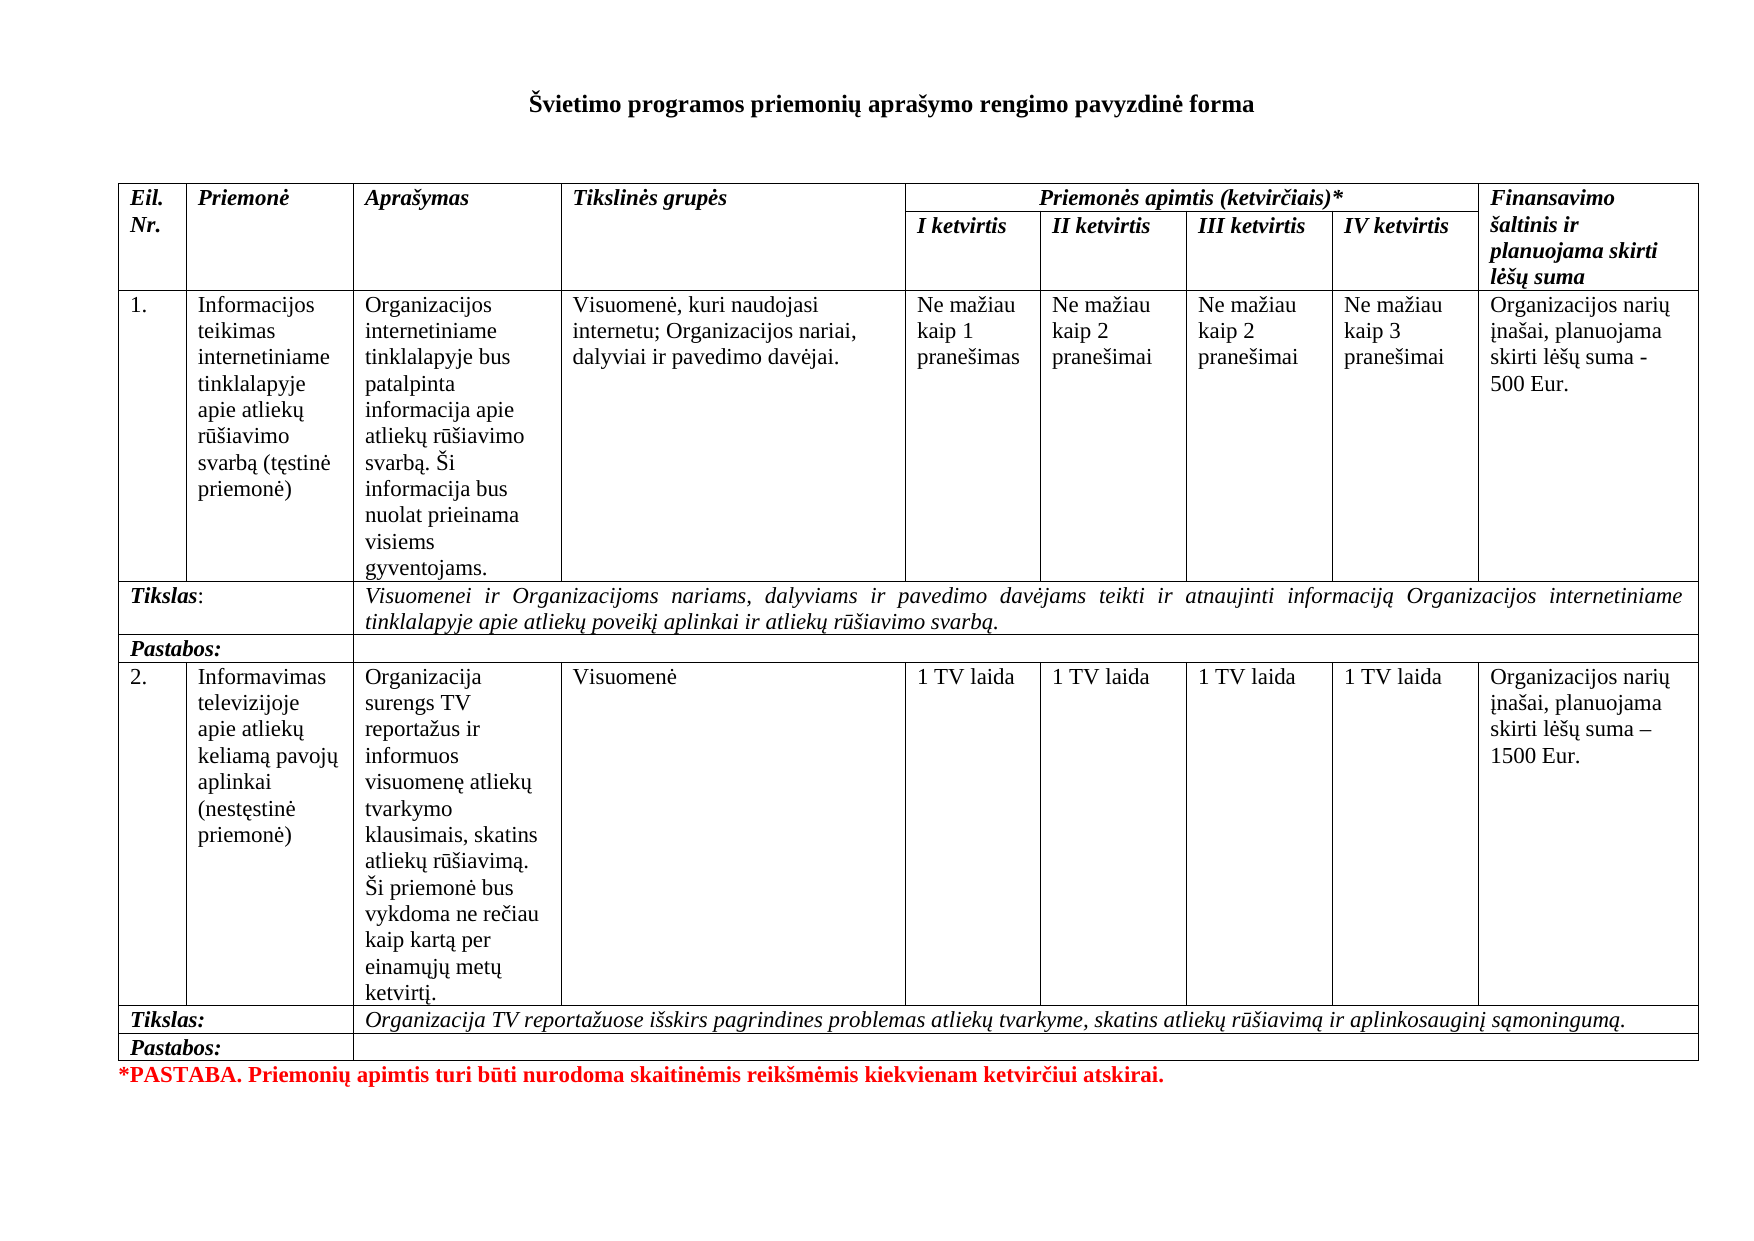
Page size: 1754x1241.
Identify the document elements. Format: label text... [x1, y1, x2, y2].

table_header Priemonė [187, 184, 353, 290]
table_cell Visuomenė [562, 663, 905, 1005]
table_cell Informavimas televizijoje apie atliekų keliamą pavojų aplinkai (nestęstinė priemonė) [187, 663, 353, 1005]
table_cell Ne mažiau kaip 2 pranešimai [1041, 291, 1186, 581]
table_header Aprašymas [354, 184, 561, 290]
table_cell 1 TV laida [1187, 663, 1332, 1005]
table_cell Tikslas: [119, 1006, 353, 1033]
table_header Finansavimo šaltinis ir planuojama skirti lėšų suma [1479, 184, 1698, 290]
table_cell II ketvirtis [1041, 212, 1186, 290]
table_cell Organizacijos narių įnašai, planuojama skirti lėšų suma – 1500 Eur. [1479, 663, 1698, 1005]
table_cell Informacijos teikimas internetiniame tinklalapyje apie atliekų rūšiavimo svarbą (tęstinė priemonė) [187, 291, 353, 581]
table_cell Visuomenė, kuri naudojasi internetu; Organizacijos nariai, dalyviai ir pavedimo davėjai. [562, 291, 905, 581]
table_cell 1 TV laida [1333, 663, 1478, 1005]
table_cell Pastabos: [119, 1034, 353, 1060]
table_cell Ne mažiau kaip 3 pranešimai [1333, 291, 1478, 581]
table_cell I ketvirtis [906, 212, 1040, 290]
table_cell Organizacijos narių įnašai, planuojama skirti lėšų suma - 500 Eur. [1479, 291, 1698, 581]
table_cell Visuomenei ir Organizacijoms nariams, dalyviams ir pavedimo davėjams teikti ir atnaujinti informaciją Organizacijos internetiniame tinklalapyje apie atliekų poveikį aplinkai ir atliekų rūšiavimo svarbą. [354, 582, 1698, 634]
table_header Tikslinės grupės [562, 184, 905, 290]
table_cell Organizacijos internetiniame tinklalapyje bus patalpinta informacija apie atliekų rūšiavimo svarbą. Ši informacija bus nuolat prieinama visiems gyventojams. [354, 291, 561, 581]
table_cell 1. [119, 291, 186, 581]
table_cell III ketvirtis [1187, 212, 1332, 290]
table_cell 1 TV laida [1041, 663, 1186, 1005]
table_cell Tikslas: [119, 582, 353, 634]
table_cell 2. [119, 663, 186, 1005]
table_cell Ne mažiau kaip 1 pranešimas [906, 291, 1040, 581]
table_cell [354, 635, 1698, 662]
text *PASTABA. Priemonių apimtis turi būti nurodoma skaitinėmis reikšmėmis kiekvienam ketvirčiui atskirai. [118, 1061, 1665, 1088]
table_cell IV ketvirtis [1333, 212, 1478, 290]
table_header Eil. Nr. [119, 184, 186, 290]
table_cell Organizacija TV reportažuose išskirs pagrindines problemas atliekų tvarkyme, skatins atliekų rūšiavimą ir aplinkosauginį sąmoningumą. [354, 1006, 1698, 1033]
table_cell Ne mažiau kaip 2 pranešimai [1187, 291, 1332, 581]
table_cell Organizacija surengs TV reportažus ir informuos visuomenę atliekų tvarkymo klausimais, skatins atliekų rūšiavimą. Ši priemonė bus vykdoma ne rečiau kaip kartą per einamųjų metų ketvirtį. [354, 663, 561, 1005]
table_header Priemonės apimtis (ketvirčiais)* [906, 184, 1478, 211]
table_cell [354, 1034, 1698, 1060]
text Švietimo programos priemonių aprašymo rengimo pavyzdinė forma [118, 89, 1665, 117]
table_cell 1 TV laida [906, 663, 1040, 1005]
table_cell Pastabos: [119, 635, 353, 662]
